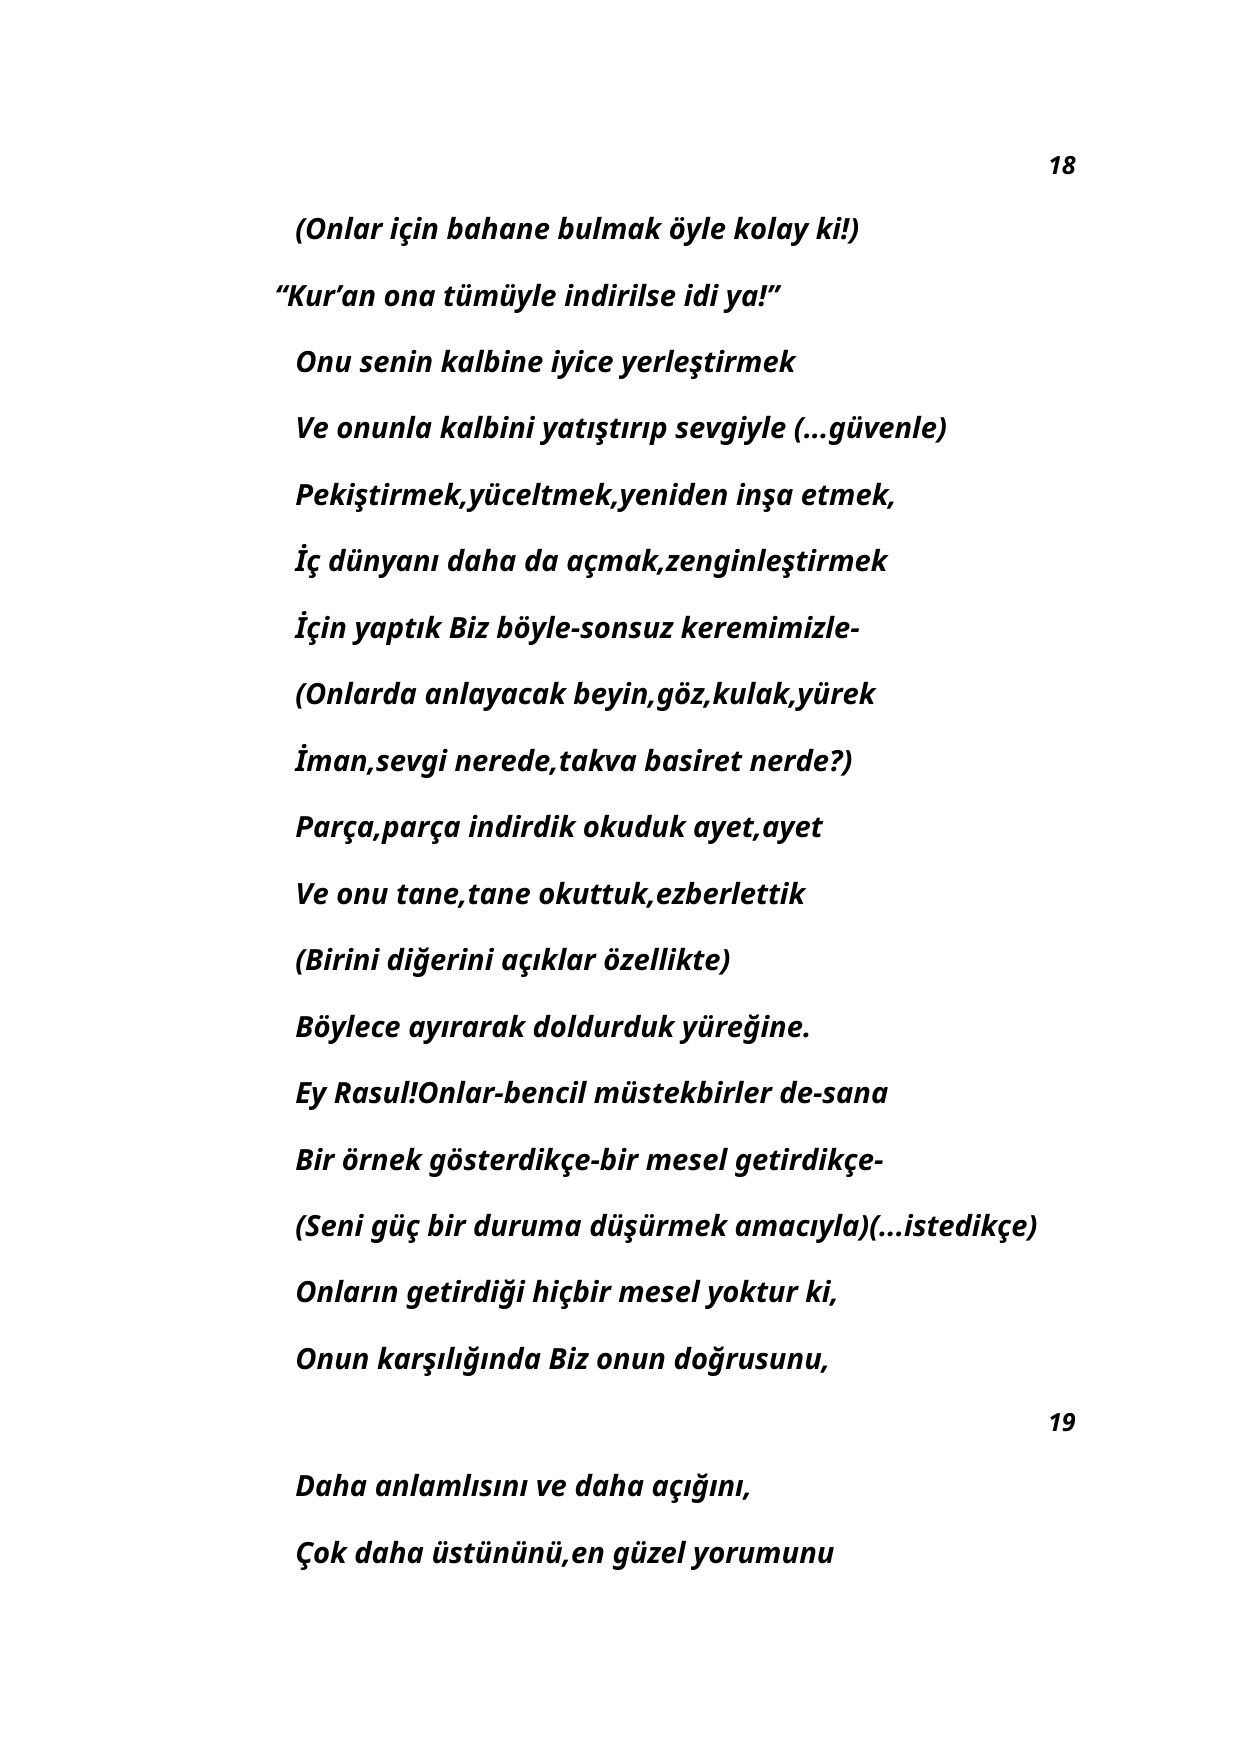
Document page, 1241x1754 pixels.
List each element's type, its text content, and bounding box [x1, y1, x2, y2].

text “Kur’an ona tümüyle indirilse idi ya!” [148, 275, 1093, 314]
text İçin yaptık Biz böyle-sonsuz keremimizle- [148, 607, 1093, 647]
text 18 [148, 148, 1093, 182]
text 19 [148, 1405, 1093, 1439]
text İç dünyanı daha da açmak,zenginleştirmek [148, 541, 1093, 580]
text Ve onunla kalbini yatıştırıp sevgiyle (...güvenle) [148, 408, 1093, 447]
text Onların getirdiği hiçbir mesel yoktur ki, [148, 1272, 1093, 1311]
text (Seni güç bir duruma düşürmek amacıyla)(...istedikçe) [148, 1205, 1093, 1245]
text Onun karşılığında Biz onun doğrusunu, [148, 1338, 1093, 1378]
text (Onlar için bahane bulmak öyle kolay ki!) [148, 208, 1093, 248]
text (Birini diğerini açıklar özellikte) [148, 939, 1093, 979]
text Parça,parça indirdik okuduk ayet,ayet [148, 807, 1093, 846]
text Ey Rasul!Onlar-bencil müstekbirler de-sana [148, 1072, 1093, 1112]
text (Onlarda anlayacak beyin,göz,kulak,yürek [148, 674, 1093, 713]
text Pekiştirmek,yüceltmek,yeniden inşa etmek, [148, 474, 1093, 514]
text Böylece ayırarak doldurduk yüreğine. [148, 1006, 1093, 1046]
text Daha anlamlısını ve daha açığını, [148, 1466, 1093, 1505]
text Ve onu tane,tane okuttuk,ezberlettik [148, 873, 1093, 913]
text Çok daha üstününü,en güzel yorumunu [148, 1532, 1093, 1572]
text Bir örnek gösterdikçe-bir mesel getirdikçe- [148, 1139, 1093, 1178]
text İman,sevgi nerede,takva basiret nerde?) [148, 740, 1093, 780]
text Onu senin kalbine iyice yerleştirmek [148, 341, 1093, 381]
